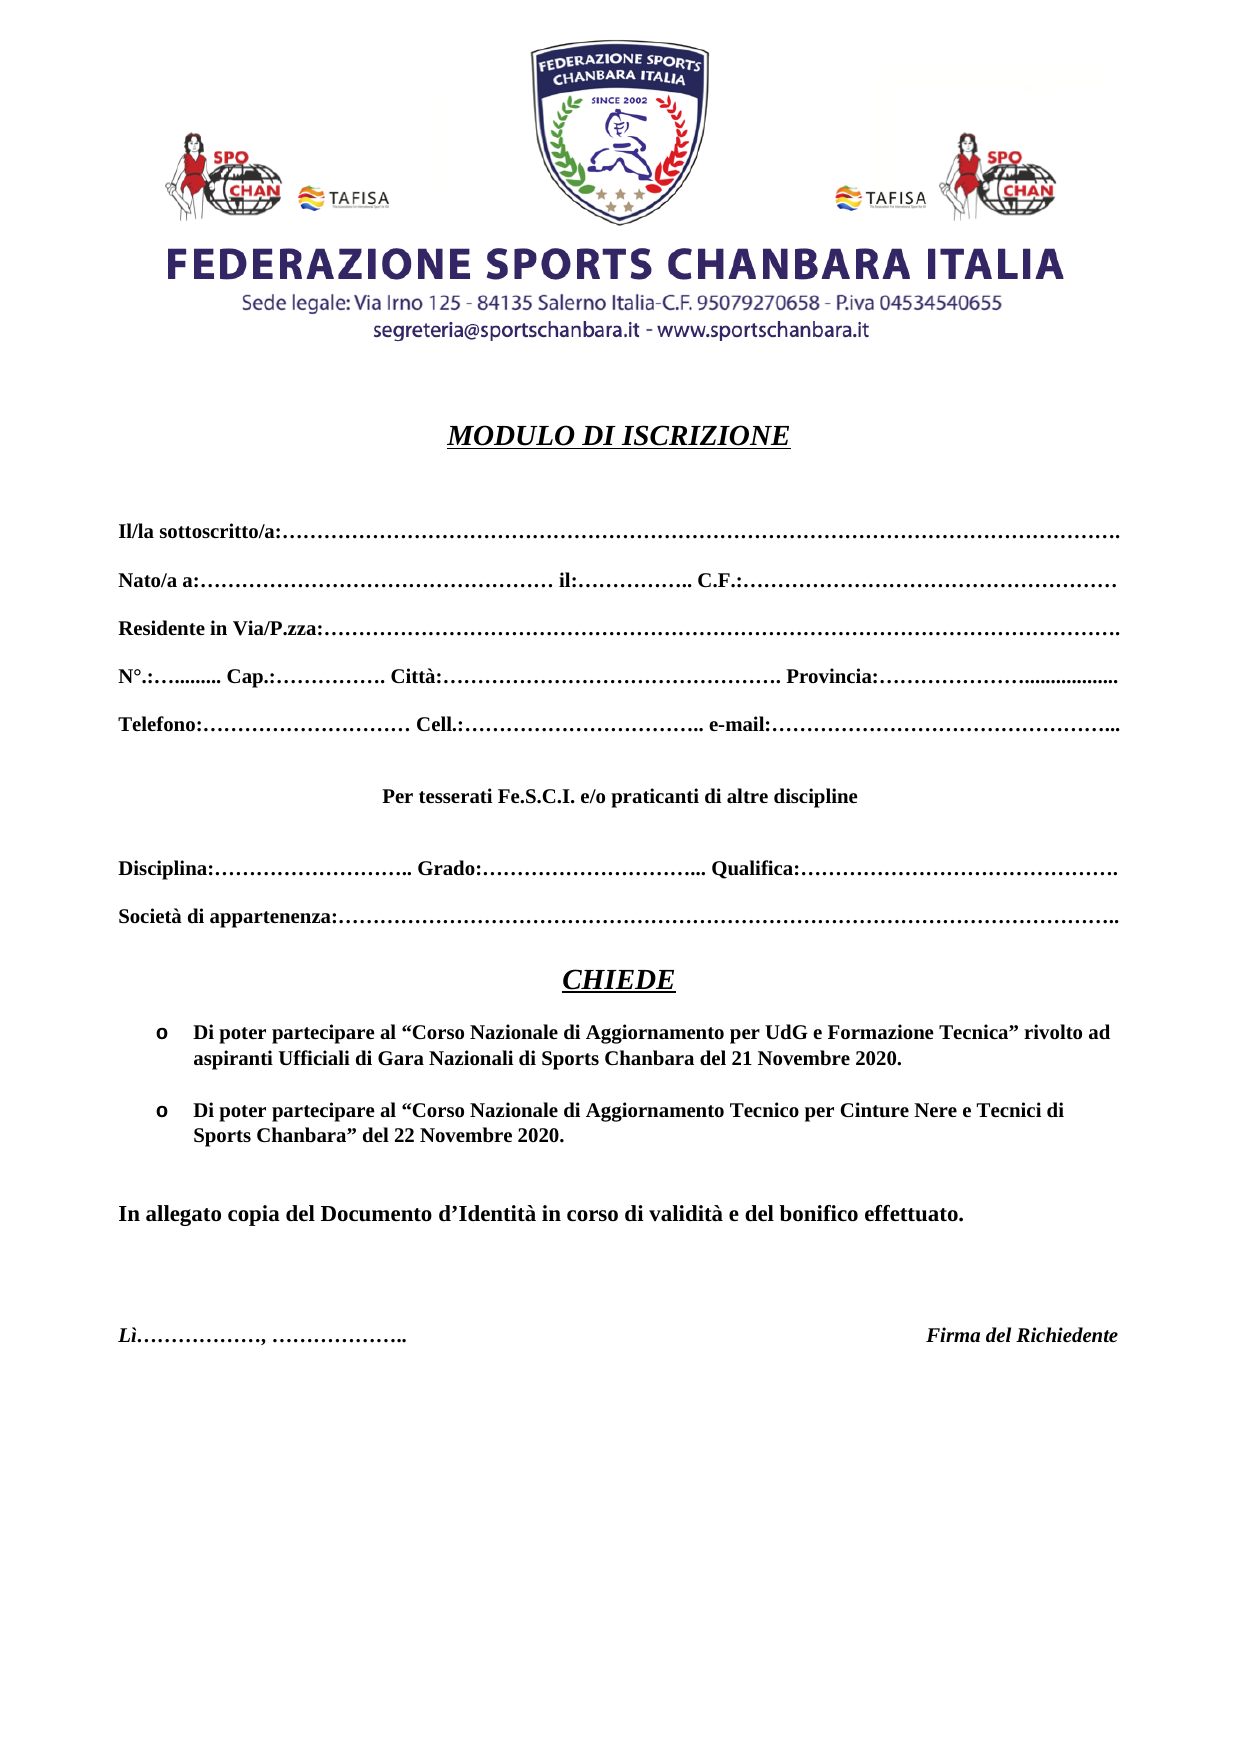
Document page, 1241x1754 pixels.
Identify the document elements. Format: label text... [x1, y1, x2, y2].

text CHIEDE [118, 962, 1122, 996]
text Società di appartenenza:………………………………………………………………………………………………….. [118, 904, 1122, 928]
text MODULO DI ISCRIZIONE [118, 389, 1122, 452]
text Per tesserati Fe.S.C.I. e/o praticanti di altre discipline [118, 784, 1122, 808]
text Telefono:………………………… Cell.:…………………………….. e-mail:…………………………………………... [118, 712, 1122, 736]
text In allegato copia del Documento d’Identità in corso di validità e del bonifico effettuato. [118, 1200, 1122, 1226]
list Di poter partecipare al “Corso Nazionale di Aggiornamento per UdG e Formazione Tecnica” rivolto ad aspiranti Ufficiali di Gara Nazionali di Sports Chanbara del 21 Novembre 2020. [156, 1020, 1122, 1069]
picture [75, 13, 1162, 389]
text Disciplina:……………………….. Grado:…………………………... Qualifica:………………………………………. [118, 856, 1122, 880]
text Residente in Via/P.zza:……………………………………………………………………………………………………. [118, 616, 1122, 640]
text Il/la sottoscritto/a:…………………………………………………………………………………………………………. [118, 519, 1122, 543]
list Di poter partecipare al “Corso Nazionale di Aggiornamento Tecnico per Cinture Nere e Tecnici di Sports Chanbara” del 22 Novembre 2020. [156, 1097, 1122, 1147]
text N°.:…......... Cap.:……………. Città:…………………………………………. Provincia:………………….................. [118, 664, 1122, 688]
text Nato/a a:…………………………………………… il:…………….. C.F.:……………………………………………… [118, 568, 1122, 592]
text Lì………………, ……………….. Firma del Richiedente [118, 1323, 1122, 1347]
